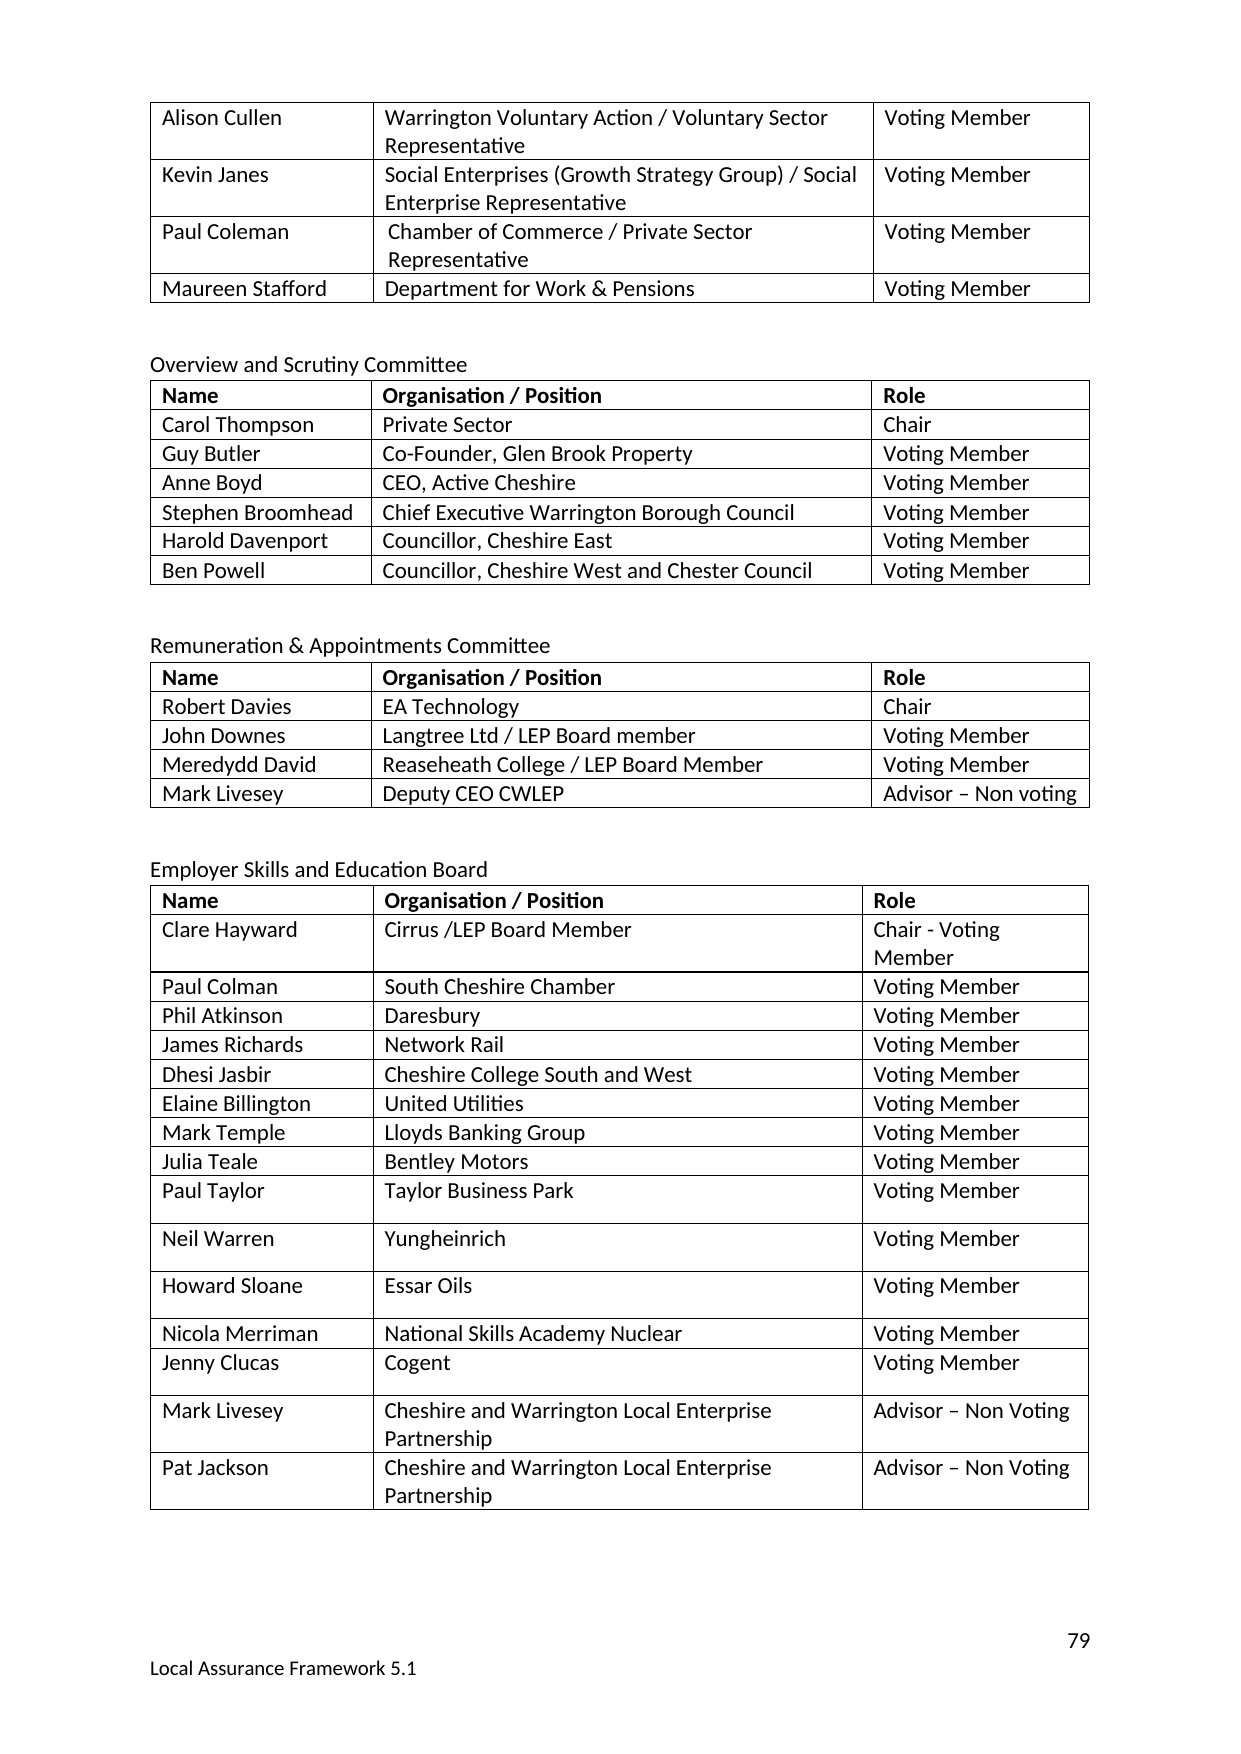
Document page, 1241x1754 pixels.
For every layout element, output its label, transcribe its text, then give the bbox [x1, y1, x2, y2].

table_cell Bentley Motors [374, 1147, 862, 1175]
table_cell United Utilities [374, 1089, 862, 1117]
table_cell Stephen Broomhead [151, 498, 371, 526]
table_cell Councillor, Cheshire West and Chester Council [372, 556, 871, 584]
table_cell Department for Work & Pensions [374, 274, 873, 302]
table_cell Carol Thompson [151, 410, 371, 438]
table_cell Voting Member [872, 556, 1089, 584]
table_cell Ben Powell [151, 556, 371, 584]
table_cell Paul Colman [151, 973, 373, 1001]
table_cell Nicola Merriman [151, 1319, 373, 1347]
table_cell Yungheinrich [374, 1224, 862, 1271]
table_cell Voting Member [872, 498, 1089, 526]
table_cell CEO, Active Cheshire [372, 469, 871, 497]
table_cell Daresbury [374, 1002, 862, 1029]
table_cell Harold Davenport [151, 527, 371, 555]
table_cell Lloyds Banking Group [374, 1118, 862, 1146]
table_cell Meredydd David [151, 750, 371, 778]
table_cell Voting Member [872, 469, 1089, 497]
table_cell Advisor – Non Voting [863, 1396, 1088, 1452]
table_cell Chair [872, 692, 1089, 720]
table_cell Anne Boyd [151, 469, 371, 497]
subtitle Overview and Scrutiny Committee [150, 350, 1090, 378]
table_cell Reaseheath College / LEP Board Member [372, 750, 871, 778]
table_cell Voting Member [872, 527, 1089, 555]
table_header Name [151, 886, 373, 914]
table_cell Dhesi Jasbir [151, 1060, 373, 1088]
table_cell National Skills Academy Nuclear [374, 1319, 862, 1347]
table_cell Voting Member [872, 440, 1089, 467]
table_header Role [863, 886, 1088, 914]
subtitle Employer Skills and Education Board [150, 855, 1090, 883]
table_cell EA Technology [372, 692, 871, 720]
table_cell Paul Coleman [151, 217, 373, 273]
table_cell Neil Warren [151, 1224, 373, 1271]
table_cell Voting Member [863, 1060, 1088, 1088]
table_header Name [151, 663, 371, 691]
table_cell Cogent [374, 1349, 862, 1395]
table_cell Voting Member [863, 1147, 1088, 1175]
table_cell Social Enterprises (Growth Strategy Group) / Social Enterprise Representative [374, 160, 873, 216]
table_header Organisation / Position [372, 663, 871, 691]
table_cell Deputy CEO CWLEP [372, 779, 871, 807]
table_cell Warrington Voluntary Action / Voluntary Sector Representative [374, 103, 873, 159]
table_cell Councillor, Cheshire East [372, 527, 871, 555]
table_cell Voting Member [872, 750, 1089, 778]
table_cell Voting Member [863, 1349, 1088, 1395]
table_cell Chair - Voting Member [863, 915, 1088, 971]
table_cell Taylor Business Park [374, 1176, 862, 1223]
table_cell Voting Member [863, 1118, 1088, 1146]
table_cell Voting Member [863, 1031, 1088, 1059]
table_cell Cheshire and Warrington Local Enterprise Partnership [374, 1396, 862, 1452]
table_cell Guy Butler [151, 440, 371, 467]
table_cell Mark Livesey [151, 1396, 373, 1452]
table_cell Clare Hayward [151, 915, 373, 971]
table_cell Howard Sloane [151, 1272, 373, 1318]
table_cell Voting Member [863, 1319, 1088, 1347]
table_cell Private Sector [372, 410, 871, 438]
table_cell Langtree Ltd / LEP Board member [372, 721, 871, 749]
table_cell South Cheshire Chamber [374, 973, 862, 1001]
subtitle Remuneration & Appointments Committee [150, 632, 1090, 660]
table_cell Voting Member [863, 1176, 1088, 1223]
table_header Name [151, 381, 371, 409]
table_cell Elaine Billington [151, 1089, 373, 1117]
table_cell Voting Member [863, 1002, 1088, 1029]
table_cell Robert Davies [151, 692, 371, 720]
table_cell Kevin Janes [151, 160, 373, 216]
table_cell Chair [872, 410, 1089, 438]
table_cell John Downes [151, 721, 371, 749]
table_cell Voting Member [874, 274, 1089, 302]
table_header Role [872, 663, 1089, 691]
table_cell Alison Cullen [151, 103, 373, 159]
table_cell Voting Member [863, 1089, 1088, 1117]
table_cell James Richards [151, 1031, 373, 1059]
table_cell Advisor – Non Voting [863, 1453, 1088, 1509]
table_cell Mark Temple [151, 1118, 373, 1146]
table_cell Chamber of Commerce / Private Sector Representative [374, 217, 873, 273]
table_cell Essar Oils [374, 1272, 862, 1318]
table_header Organisation / Position [374, 886, 862, 914]
table_cell Mark Livesey [151, 779, 371, 807]
table_cell Voting Member [863, 1272, 1088, 1318]
table_cell Co-Founder, Glen Brook Property [372, 440, 871, 467]
table_cell Cheshire College South and West [374, 1060, 862, 1088]
table_cell Maureen Stafford [151, 274, 373, 302]
table_header Role [872, 381, 1089, 409]
table_cell Voting Member [874, 160, 1089, 216]
table_cell Cheshire and Warrington Local Enterprise Partnership [374, 1453, 862, 1509]
table_cell Voting Member [863, 973, 1088, 1001]
table_cell Julia Teale [151, 1147, 373, 1175]
table_cell Paul Taylor [151, 1176, 373, 1223]
table_cell Cirrus /LEP Board Member [374, 915, 862, 971]
table_cell Chief Executive Warrington Borough Council [372, 498, 871, 526]
table_cell Phil Atkinson [151, 1002, 373, 1029]
table_cell Voting Member [874, 217, 1089, 273]
table_cell Voting Member [863, 1224, 1088, 1271]
table_cell Advisor – Non voting [872, 779, 1089, 807]
table_cell Pat Jackson [151, 1453, 373, 1509]
table_cell Voting Member [872, 721, 1089, 749]
table_cell Jenny Clucas [151, 1349, 373, 1395]
table_cell Network Rail [374, 1031, 862, 1059]
table_cell Voting Member [874, 103, 1089, 159]
table_header Organisation / Position [372, 381, 871, 409]
